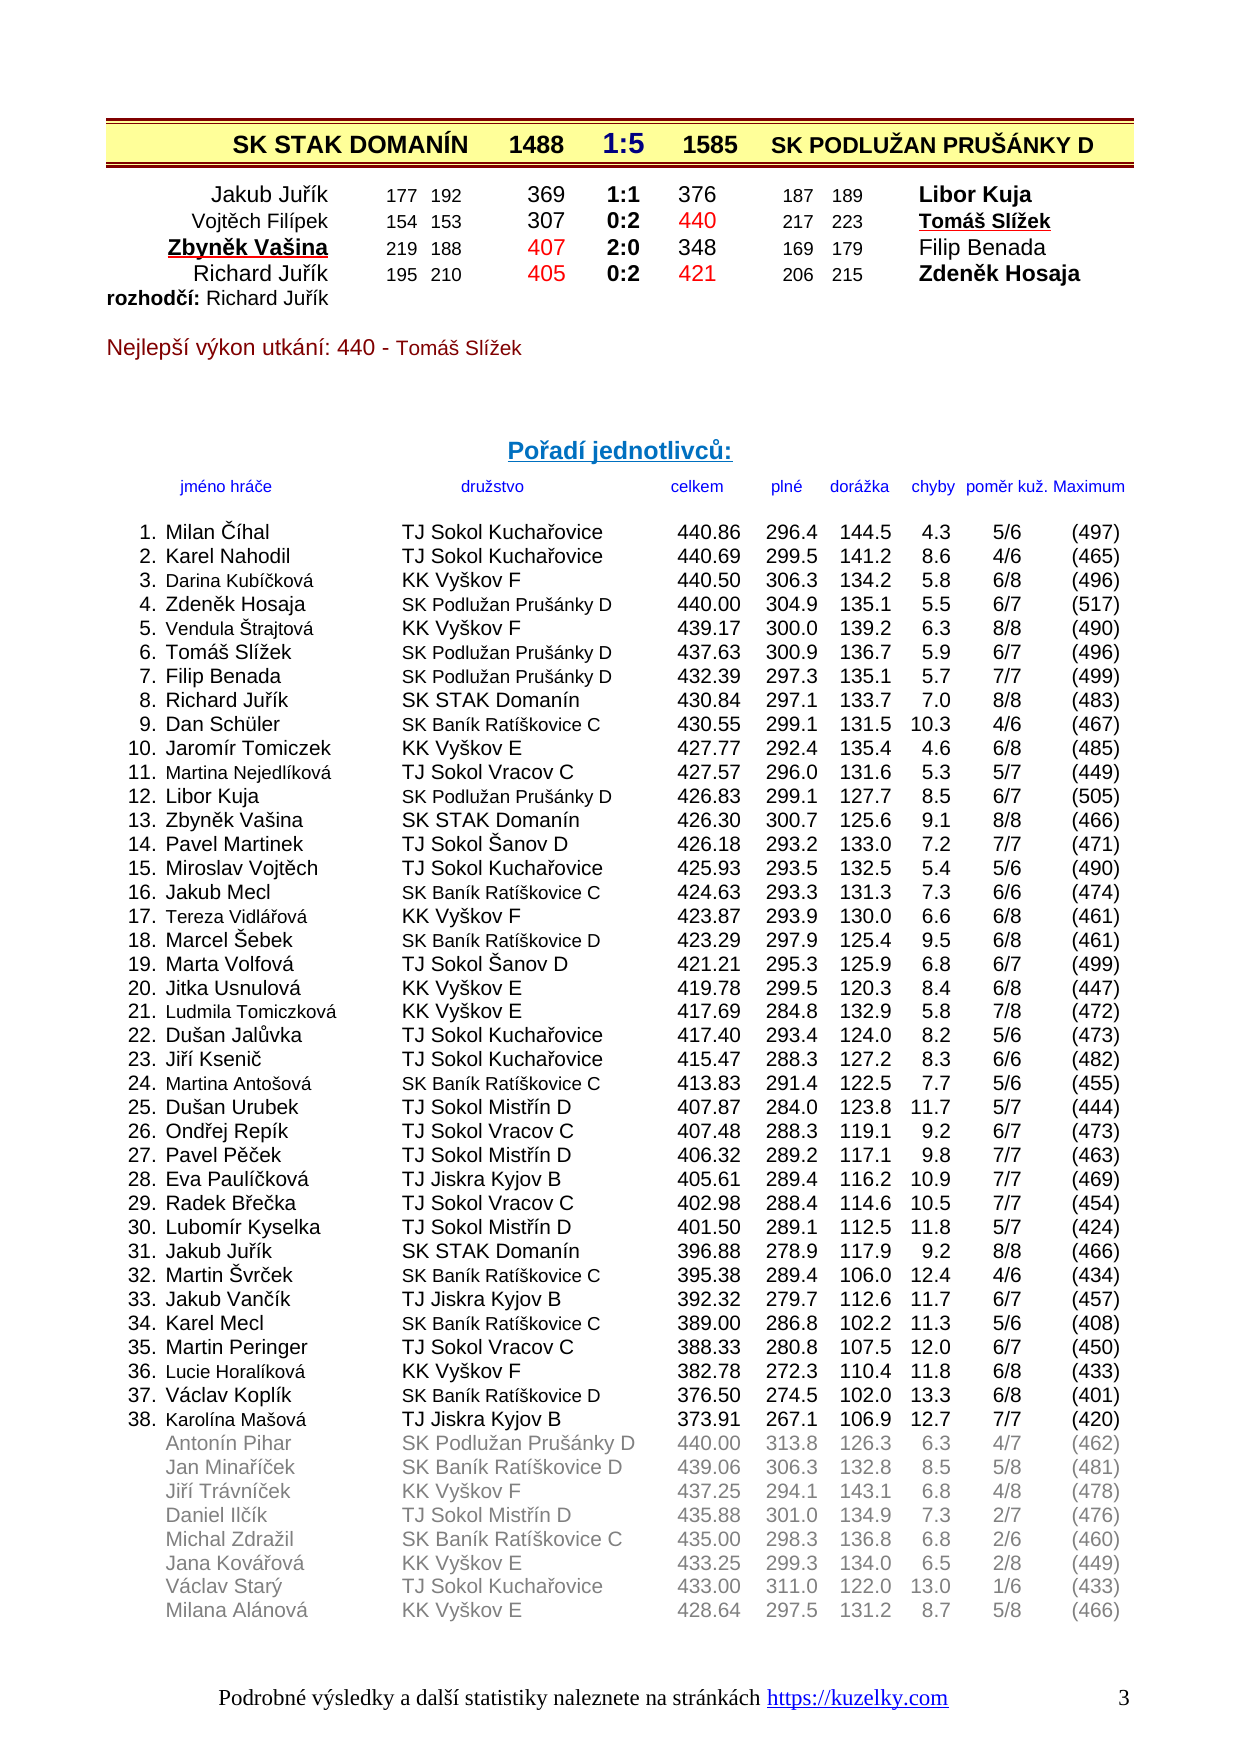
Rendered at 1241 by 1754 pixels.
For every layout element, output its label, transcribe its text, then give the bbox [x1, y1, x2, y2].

text jméno hráče družstvo celkem plné dorážka chyby poměr kuž. Maximum [106, 477, 1134, 496]
text Jakub Juřík 177 192 369 1:1 376 187 189 Libor Kuja [106, 181, 1134, 207]
text Richard Juřík 195 210 405 0:2 421 206 215 Zdeněk Hosaja [106, 260, 1134, 286]
text Michal Zdražil SK Baník Ratíškovice C 435.00 298.3 136.8 6.8 2/6 (460) [106, 1526, 1134, 1550]
text 26. Ondřej Repík TJ Sokol Vracov C 407.48 288.3 119.1 9.2 6/7 (473) [106, 1119, 1134, 1143]
text Václav Starý TJ Sokol Kuchařovice 433.00 311.0 122.0 13.0 1/6 (433) [106, 1574, 1134, 1598]
text 32. Martin Švrček SK Baník Ratíškovice C 395.38 289.4 106.0 12.4 4/6 (434) [106, 1263, 1134, 1287]
text 16. Jakub Mecl SK Baník Ratíškovice C 424.63 293.3 131.3 7.3 6/6 (474) [106, 879, 1134, 903]
text Vojtěch Filípek 154 153 307 0:2 440 217 223 Tomáš Slížek [106, 207, 1134, 233]
text 18. Marcel Šebek SK Baník Ratíškovice D 423.29 297.9 125.4 9.5 6/8 (461) [106, 927, 1134, 951]
text 11. Martina Nejedlíková TJ Sokol Vracov C 427.57 296.0 131.6 5.3 5/7 (449) [106, 760, 1134, 784]
text Milana Alánová KK Vyškov E 428.64 297.5 131.2 8.7 5/8 (466) [106, 1598, 1134, 1622]
text 37. Václav Koplík SK Baník Ratíškovice D 376.50 274.5 102.0 13.3 6/8 (401) [106, 1383, 1134, 1407]
text 10. Jaromír Tomiczek KK Vyškov E 427.77 292.4 135.4 4.6 6/8 (485) [106, 736, 1134, 760]
text rozhodčí: Richard Juřík [106, 286, 1134, 310]
text 33. Jakub Vančík TJ Jiskra Kyjov B 392.32 279.7 112.6 11.7 6/7 (457) [106, 1287, 1134, 1311]
text 22. Dušan Jalůvka TJ Sokol Kuchařovice 417.40 293.4 124.0 8.2 5/6 (473) [106, 1023, 1134, 1047]
text 23. Jiří Ksenič TJ Sokol Kuchařovice 415.47 288.3 127.2 8.3 6/6 (482) [106, 1047, 1134, 1071]
text 24. Martina Antošová SK Baník Ratíškovice C 413.83 291.4 122.5 7.7 5/6 (455) [106, 1071, 1134, 1095]
text 9. Dan Schüler SK Baník Ratíškovice C 430.55 299.1 131.5 10.3 4/6 (467) [106, 712, 1134, 736]
text Jana Kovářová KK Vyškov E 433.25 299.3 134.0 6.5 2/8 (449) [106, 1550, 1134, 1574]
text Jiří Trávníček KK Vyškov F 437.25 294.1 143.1 6.8 4/8 (478) [106, 1478, 1134, 1502]
text 25. Dušan Urubek TJ Sokol Mistřín D 407.87 284.0 123.8 11.7 5/7 (444) [106, 1095, 1134, 1119]
text Nejlepší výkon utkání: 440 - Tomáš Slížek [106, 334, 1134, 361]
text 27. Pavel Pěček TJ Sokol Mistřín D 406.32 289.2 117.1 9.8 7/7 (463) [106, 1143, 1134, 1167]
text 2. Karel Nahodil TJ Sokol Kuchařovice 440.69 299.5 141.2 8.6 4/6 (465) [106, 544, 1134, 568]
text 4. Zdeněk Hosaja SK Podlužan Prušánky D 440.00 304.9 135.1 5.5 6/7 (517) [106, 592, 1134, 616]
text 8. Richard Juřík SK STAK Domanín 430.84 297.1 133.7 7.0 8/8 (483) [106, 688, 1134, 712]
text 17. Tereza Vidlářová KK Vyškov F 423.87 293.9 130.0 6.6 6/8 (461) [106, 903, 1134, 927]
text 14. Pavel Martinek TJ Sokol Šanov D 426.18 293.2 133.0 7.2 7/7 (471) [106, 832, 1134, 856]
text 35. Martin Peringer TJ Sokol Vracov C 388.33 280.8 107.5 12.0 6/7 (450) [106, 1335, 1134, 1359]
text Zbyněk Vašina 219 188 407 2:0 348 169 179 Filip Benada [106, 233, 1134, 260]
text Jan Minaříček SK Baník Ratíškovice D 439.06 306.3 132.8 8.5 5/8 (481) [106, 1454, 1134, 1478]
text 38. Karolína Mašová TJ Jiskra Kyjov B 373.91 267.1 106.9 12.7 7/7 (420) [106, 1407, 1134, 1431]
text 5. Vendula Štrajtová KK Vyškov F 439.17 300.0 139.2 6.3 8/8 (490) [106, 616, 1134, 640]
text 31. Jakub Juřík SK STAK Domanín 396.88 278.9 117.9 9.2 8/8 (466) [106, 1239, 1134, 1263]
text SK STAK Domanín 1488 1:5 1585 SK Podlužan Prušánky D [106, 124, 1134, 162]
text 19. Marta Volfová TJ Sokol Šanov D 421.21 295.3 125.9 6.8 6/7 (499) [106, 951, 1134, 975]
text Daniel Ilčík TJ Sokol Mistřín D 435.88 301.0 134.9 7.3 2/7 (476) [106, 1502, 1134, 1526]
text 21. Ludmila Tomiczková KK Vyškov E 417.69 284.8 132.9 5.8 7/8 (472) [106, 999, 1134, 1023]
text Antonín Pihar SK Podlužan Prušánky D 440.00 313.8 126.3 6.3 4/7 (462) [106, 1431, 1134, 1454]
text 3. Darina Kubíčková KK Vyškov F 440.50 306.3 134.2 5.8 6/8 (496) [106, 568, 1134, 592]
text 13. Zbyněk Vašina SK STAK Domanín 426.30 300.7 125.6 9.1 8/8 (466) [106, 808, 1134, 832]
text 28. Eva Paulíčková TJ Jiskra Kyjov B 405.61 289.4 116.2 10.9 7/7 (469) [106, 1167, 1134, 1191]
text 36. Lucie Horalíková KK Vyškov F 382.78 272.3 110.4 11.8 6/8 (433) [106, 1359, 1134, 1383]
text Pořadí jednotlivců: [94, 436, 1145, 464]
text 15. Miroslav Vojtěch TJ Sokol Kuchařovice 425.93 293.5 132.5 5.4 5/6 (490) [106, 856, 1134, 879]
text 29. Radek Břečka TJ Sokol Vracov C 402.98 288.4 114.6 10.5 7/7 (454) [106, 1191, 1134, 1215]
text 12. Libor Kuja SK Podlužan Prušánky D 426.83 299.1 127.7 8.5 6/7 (505) [106, 784, 1134, 808]
text 30. Lubomír Kyselka TJ Sokol Mistřín D 401.50 289.1 112.5 11.8 5/7 (424) [106, 1215, 1134, 1239]
text 20. Jitka Usnulová KK Vyškov E 419.78 299.5 120.3 8.4 6/8 (447) [106, 975, 1134, 999]
text 7. Filip Benada SK Podlužan Prušánky D 432.39 297.3 135.1 5.7 7/7 (499) [106, 664, 1134, 688]
text 1. Milan Číhal TJ Sokol Kuchařovice 440.86 296.4 144.5 4.3 5/6 (497) [106, 520, 1134, 544]
text 34. Karel Mecl SK Baník Ratíškovice C 389.00 286.8 102.2 11.3 5/6 (408) [106, 1311, 1134, 1335]
text 6. Tomáš Slížek SK Podlužan Prušánky D 437.63 300.9 136.7 5.9 6/7 (496) [106, 640, 1134, 664]
